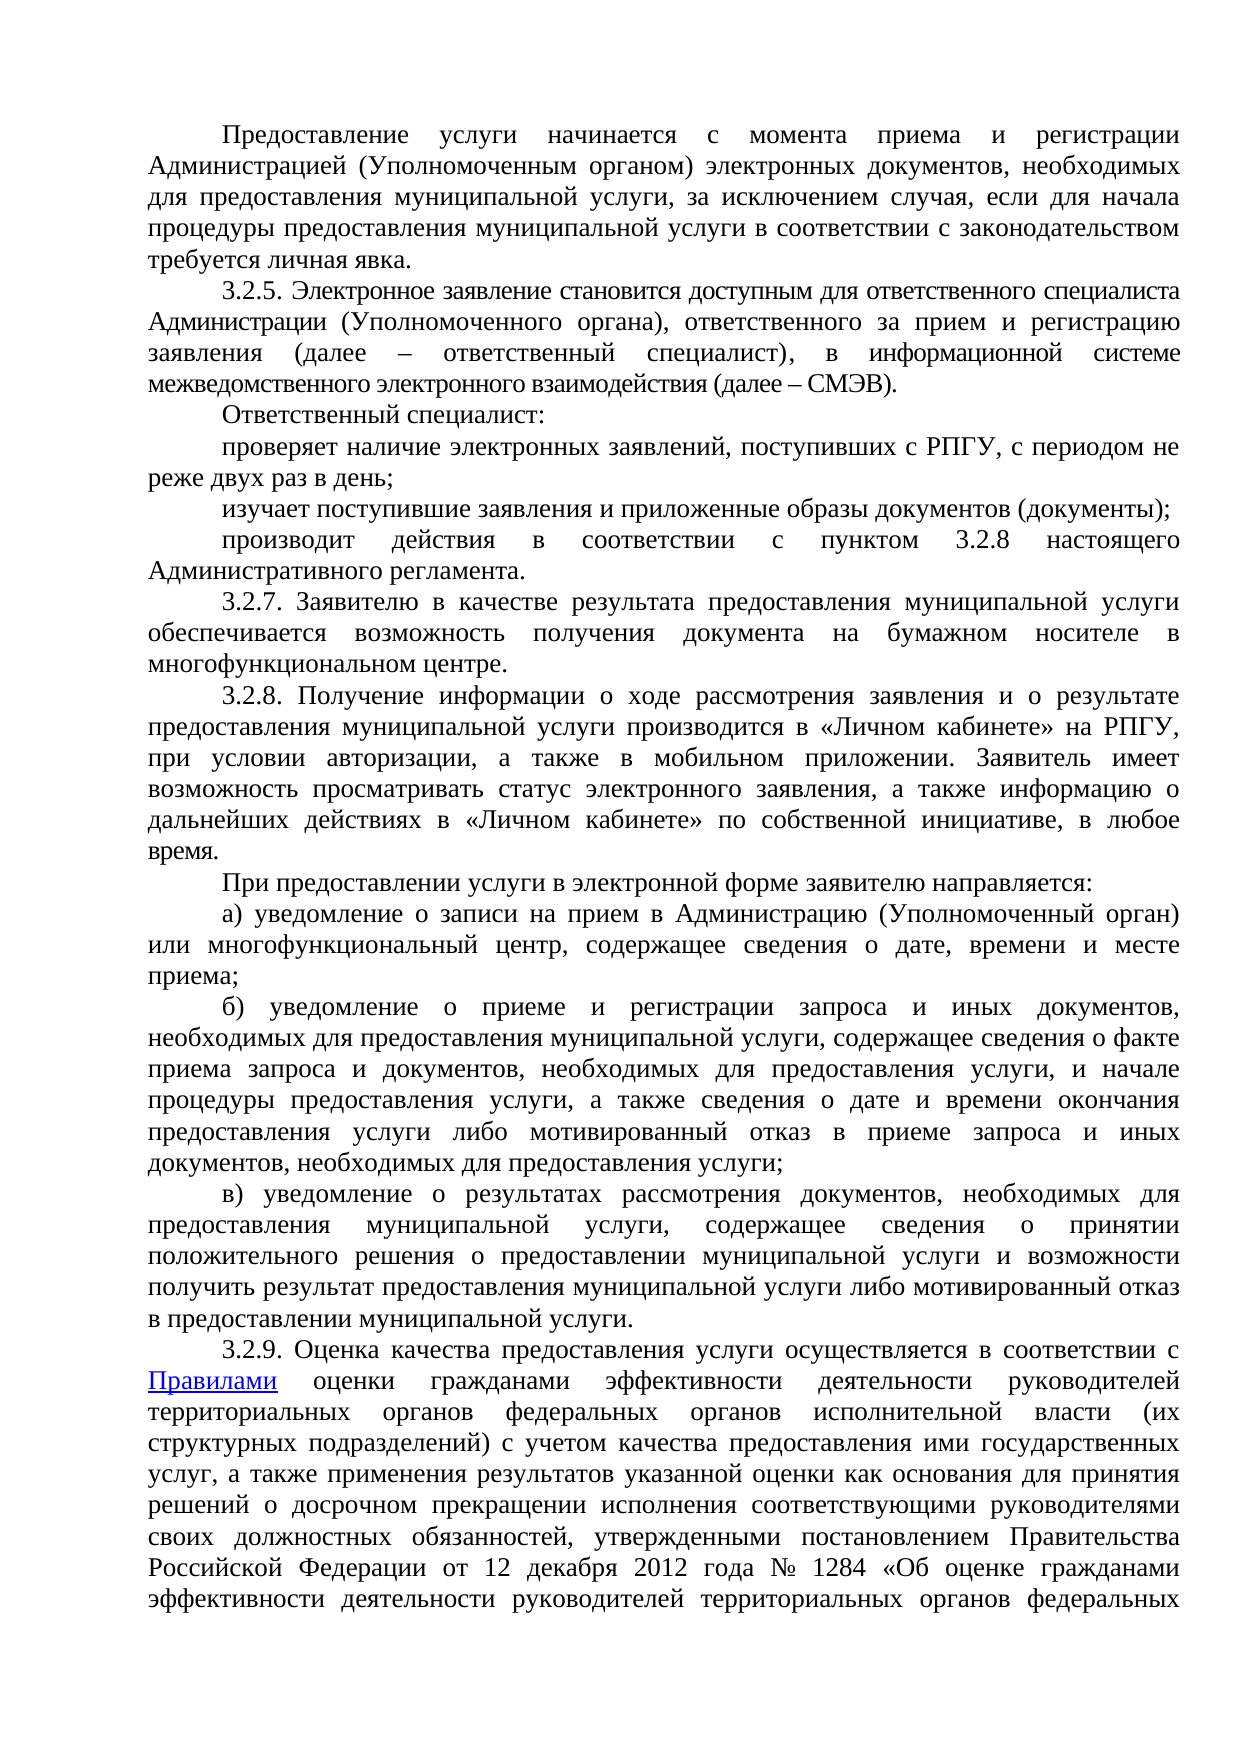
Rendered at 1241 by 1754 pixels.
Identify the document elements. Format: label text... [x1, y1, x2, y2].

text в) уведомление о результатах рассмотрения документов, необходимых для предоставления муниципальной услуги, содержащее сведения о принятии положительного решения о предоставлении муниципальной услуги и возможности получить результат предоставления муниципальной услуги либо мотивированный отказ в предоставлении муниципальной услуги. [148, 1177, 1181, 1333]
text а) уведомление о записи на прием в Администрацию (Уполномоченный орган) или многофункциональный центр, содержащее сведения о дате, времени и месте приема; [148, 897, 1181, 990]
text Предоставление услуги начинается с момента приема и регистрации Администрацией (Уполномоченным органом) электронных документов, необходимых для предоставления муниципальной услуги, за исключением случая, если для начала процедуры предоставления муниципальной услуги в соответствии с законодательством требуется личная явка. [148, 118, 1181, 274]
text 3.2.5. Электронное заявление становится доступным для ответственного специалиста Администрации (Уполномоченного органа), ответственного за прием и регистрацию заявления (далее – ответственный специалист), в информационной системе межведомственного электронного взаимодействия (далее – СМЭВ). [148, 274, 1181, 398]
text производит действия в соответствии с пунктом 3.2.8 настоящего Административного регламента. [148, 523, 1181, 585]
text 3.2.7. Заявителю в качестве результата предоставления муниципальной услуги обеспечивается возможность получения документа на бумажном носителе в многофункциональном центре. [148, 585, 1181, 679]
text 3.2.8. Получение информации о ходе рассмотрения заявления и о результате предоставления муниципальной услуги производится в «Личном кабинете» на РПГУ, при условии авторизации, а также в мобильном приложении. Заявитель имеет возможность просматривать статус электронного заявления, а также информацию о дальнейших действиях в «Личном кабинете» по собственной инициативе, в любое время. [148, 679, 1181, 866]
text изучает поступившие заявления и приложенные образы документов (документы); [148, 492, 1181, 523]
text При предоставлении услуги в электронной форме заявителю направляется: [148, 866, 1181, 897]
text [148, 1333, 1181, 1613]
text б) уведомление о приеме и регистрации запроса и иных документов, необходимых для предоставления муниципальной услуги, содержащее сведения о факте приема запроса и документов, необходимых для предоставления услуги, и начале процедуры предоставления услуги, а также сведения о дате и времени окончания предоставления услуги либо мотивированный отказ в приеме запроса и иных документов, необходимых для предоставления услуги; [148, 990, 1181, 1177]
text Ответственный специалист: [148, 398, 1181, 429]
text проверяет наличие электронных заявлений, поступивших с РПГУ, с периодом не реже двух раз в день; [148, 429, 1181, 492]
